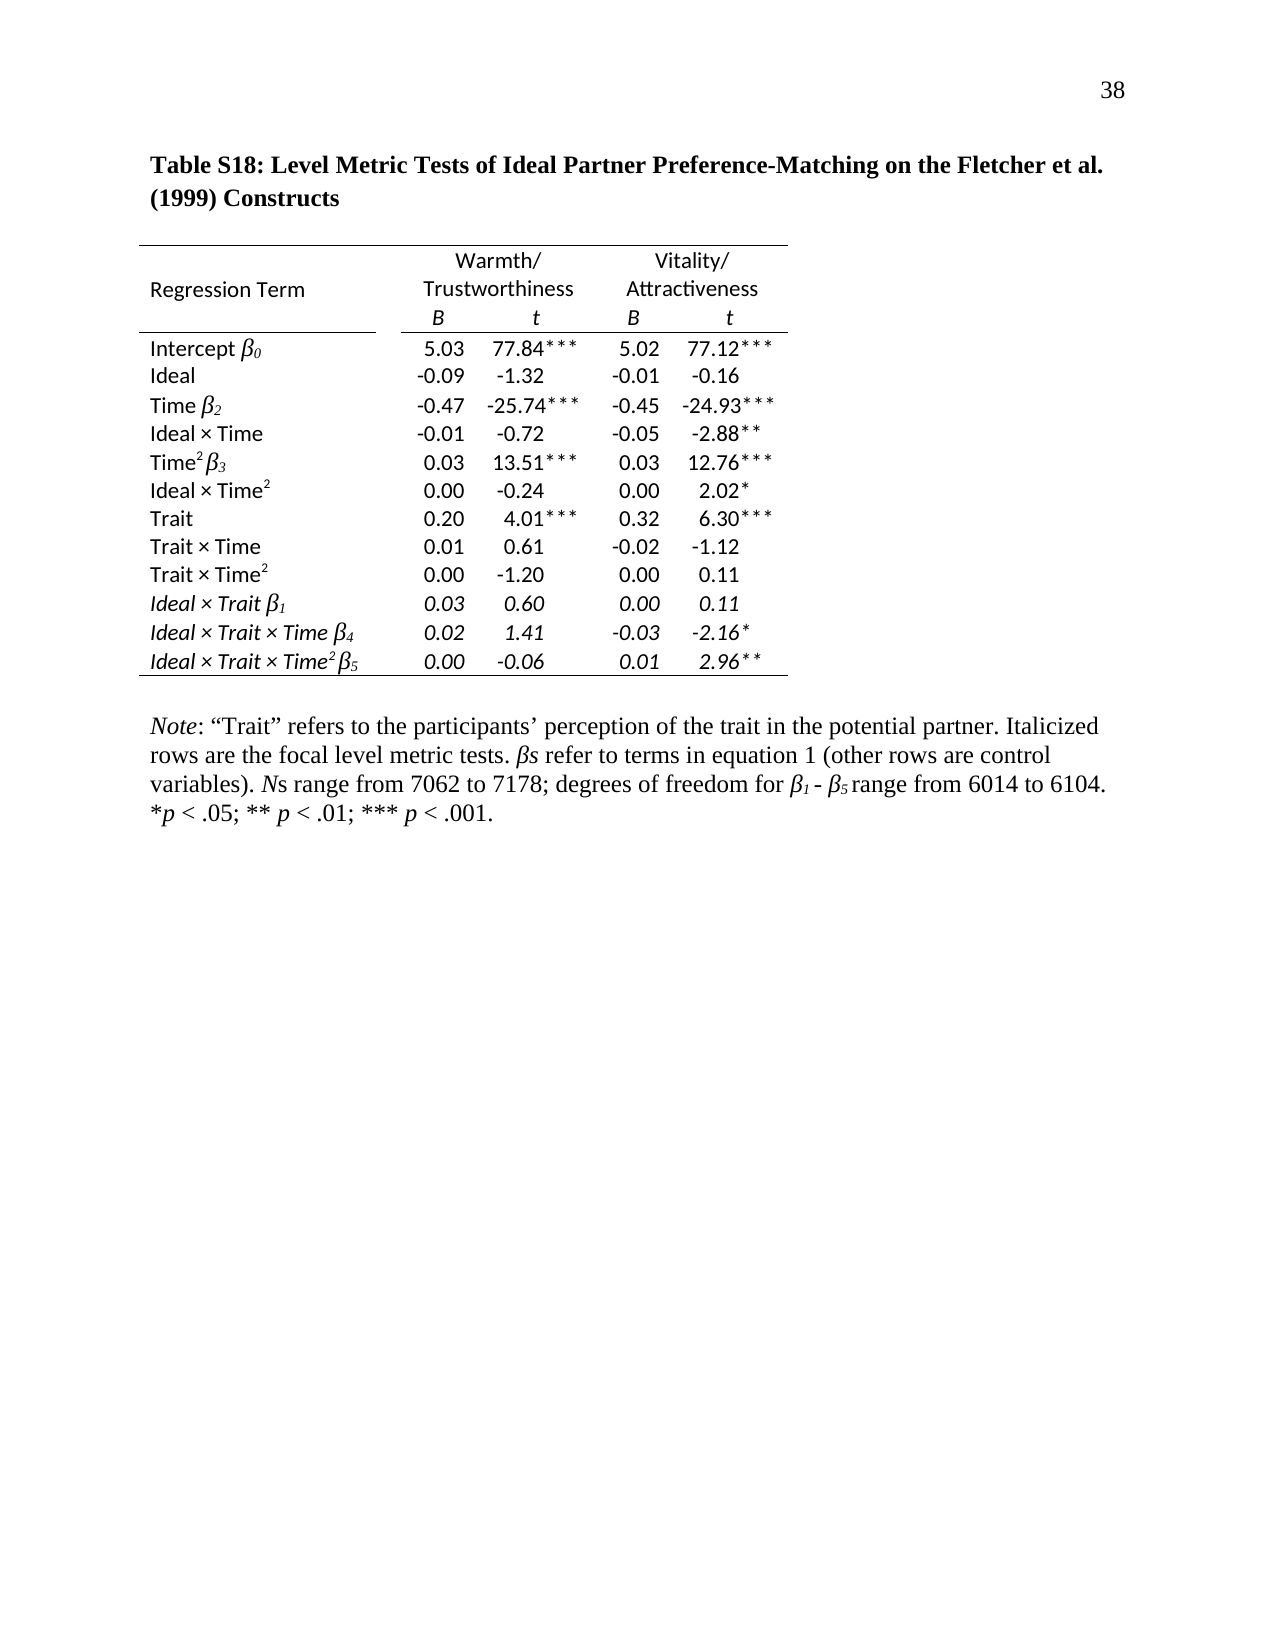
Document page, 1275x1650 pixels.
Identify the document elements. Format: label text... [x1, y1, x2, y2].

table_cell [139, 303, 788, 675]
text Table S18: Level Metric Tests of Ideal Partner Preference-Matching on the Fletcher et al. (1999) Constructs [150, 150, 1125, 212]
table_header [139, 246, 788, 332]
text Note: “Trait” refers to the participants’ perception of the trait in the potential partner. Italicized rows are the focal level metric tests. βs refer to terms in equation 1 (other rows are control variables). Ns range from 7062 to 7178; degrees of freedom for β1 - β5 range from 6014 to 6104. *p < .05; ** p < .01; *** p < .001. [150, 711, 1125, 826]
